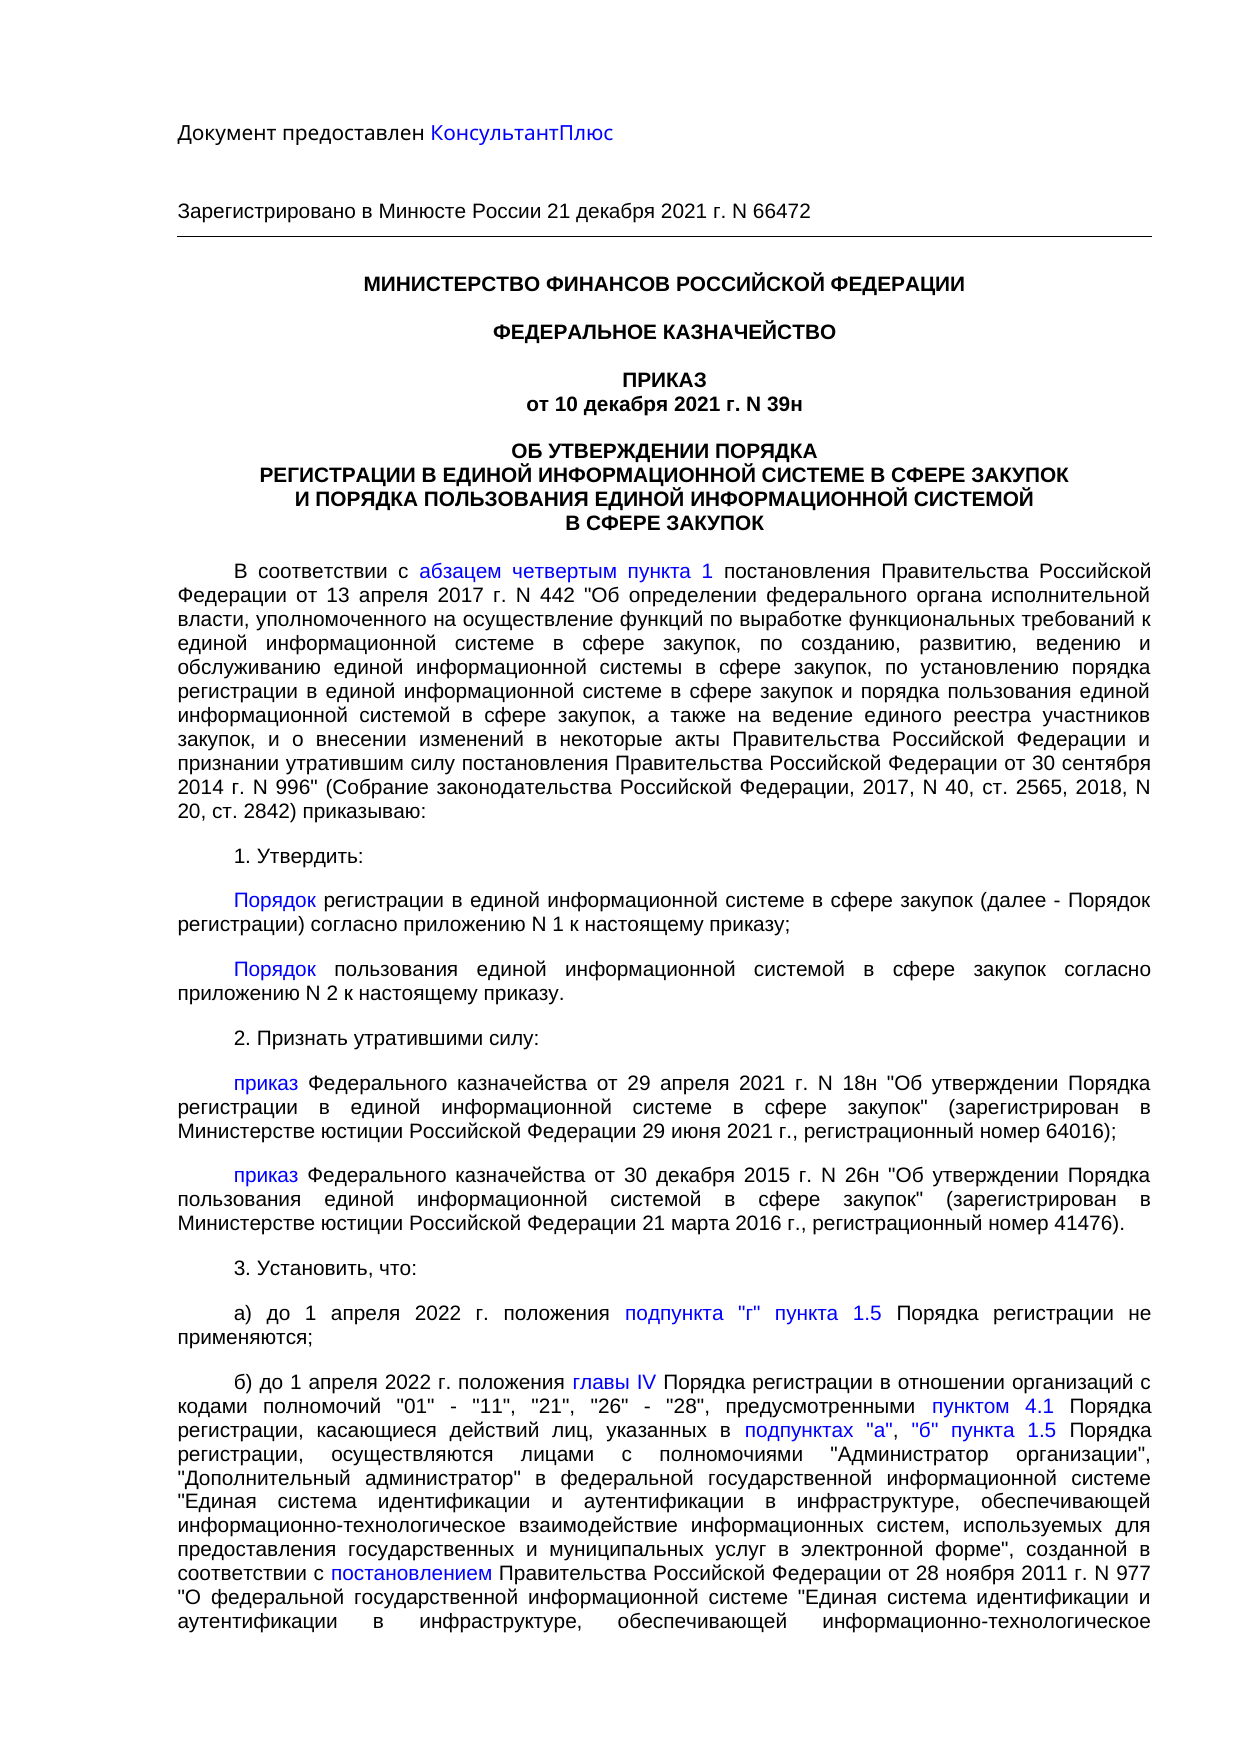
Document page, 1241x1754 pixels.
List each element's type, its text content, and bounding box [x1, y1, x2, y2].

text приказ Федерального казначейства от 30 декабря 2015 г. N 26н "Об утверждении Порядка пользования единой информационной системой в сфере закупок" (зарегистрирован в Министерстве юстиции Российской Федерации 21 марта 2016 г., регистрационный номер 41476). [177, 1163, 1152, 1235]
text Порядок регистрации в единой информационной системе в сфере закупок (далее - Порядок регистрации) согласно приложению N 1 к настоящему приказу; [177, 888, 1152, 936]
title В СФЕРЕ ЗАКУПОК [177, 511, 1152, 535]
text В соответствии с абзацем четвертым пункта 1 постановления Правительства Российской Федерации от 13 апреля 2017 г. N 442 "Об определении федерального органа исполнительной власти, уполномоченного на осуществление функций по выработке функциональных требований к единой информационной системе в сфере закупок, по созданию, развитию, ведению и обслуживанию единой информационной системы в сфере закупок, по установлению порядка регистрации в единой информационной системе в сфере закупок и порядка пользования единой информационной системой в сфере закупок, а также на ведение единого реестра участников закупок, и о внесении изменений в некоторые акты Правительства Российской Федерации и признании утратившим силу постановления Правительства Российской Федерации от 30 сентября 2014 г. N 996" (Собрание законодательства Российской Федерации, 2017, N 40, ст. 2565, 2018, N 20, ст. 2842) приказываю: [177, 559, 1152, 823]
title РЕГИСТРАЦИИ В ЕДИНОЙ ИНФОРМАЦИОННОЙ СИСТЕМЕ В СФЕРЕ ЗАКУПОК [177, 463, 1152, 487]
title И ПОРЯДКА ПОЛЬЗОВАНИЯ ЕДИНОЙ ИНФОРМАЦИОННОЙ СИСТЕМОЙ [177, 487, 1152, 511]
text Порядок пользования единой информационной системой в сфере закупок согласно приложению N 2 к настоящему приказу. [177, 957, 1152, 1005]
title Документ предоставлен КонсультантПлюс [177, 118, 1152, 175]
text 1. Утвердить: [177, 843, 1152, 867]
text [177, 1369, 1152, 1633]
title ФЕДЕРАЛЬНОЕ КАЗНАЧЕЙСТВО [177, 319, 1152, 343]
title ОБ УТВЕРЖДЕНИИ ПОРЯДКА [177, 439, 1152, 463]
text приказ Федерального казначейства от 29 апреля 2021 г. N 18н "Об утверждении Порядка регистрации в единой информационной системе в сфере закупок" (зарегистрирован в Министерстве юстиции Российской Федерации 29 июня 2021 г., регистрационный номер 64016); [177, 1071, 1152, 1142]
title ПРИКАЗ [177, 367, 1152, 391]
text Зарегистрировано в Минюсте России 21 декабря 2021 г. N 66472 [177, 199, 1152, 223]
text 3. Установить, что: [177, 1256, 1152, 1280]
text 2. Признать утратившими силу: [177, 1026, 1152, 1050]
title МИНИСТЕРСТВО ФИНАНСОВ РОССИЙСКОЙ ФЕДЕРАЦИИ [177, 272, 1152, 296]
title от 10 декабря 2021 г. N 39н [177, 391, 1152, 415]
text а) до 1 апреля 2022 г. положения подпункта "г" пункта 1.5 Порядка регистрации не применяются; [177, 1301, 1152, 1349]
